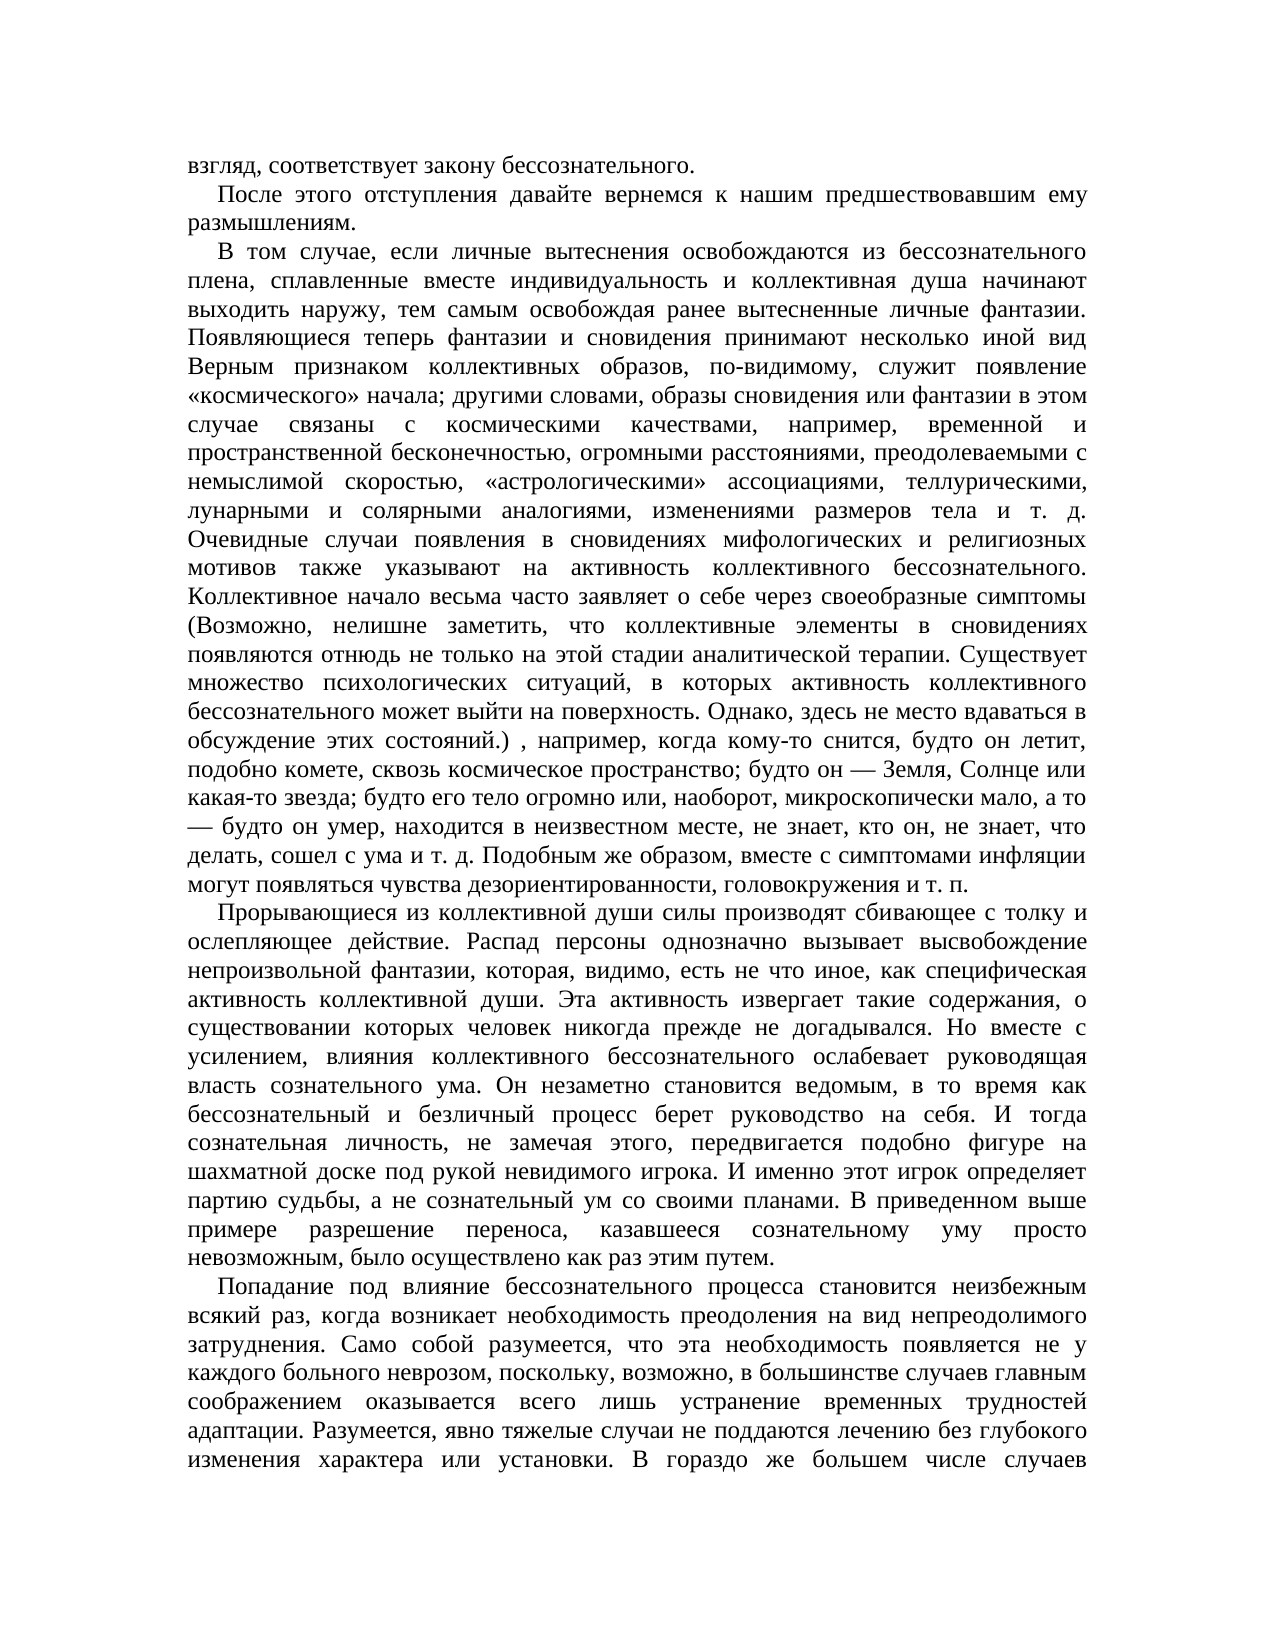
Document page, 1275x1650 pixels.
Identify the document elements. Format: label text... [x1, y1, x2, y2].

text Прорывающиеся из коллективной души силы производят сбивающее с толку и ослепляющее действие. Распад персоны однозначно вызывает высвобождение непроизвольной фантазии, которая, видимо, есть не что иное, как специфическая активность коллективной души. Эта активность извергает такие содержания, о существовании которых человек никогда прежде не догадывался. Но вместе с усилением, влияния коллективного бессознательного ослабевает руководящая власть сознательного ума. Он незаметно становится ведомым, в то время как бессознательный и безличный процесс берет руководство на себя. И тогда сознательная личность, не замечая этого, передвигается подобно фигуре на шахматной доске под рукой невидимого игрока. И именно этот игрок определяет партию судьбы, а не сознательный ум со своими планами. В приведенном выше примере разрешение переноса, казавшееся сознательному уму просто невозможным, было осуществлено как раз этим путем. [187, 897, 1087, 1271]
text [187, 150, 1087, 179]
text В том случае, если личные вытеснения освобождаются из бессознательного плена, сплавленные вместе индивидуальность и коллективная душа начинают выходить наружу, тем самым освобождая ранее вытесненные личные фантазии. Появляющиеся теперь фантазии и сновидения принимают несколько иной вид Верным признаком коллективных образов, по-видимому, служит появление «космического» начала; другими словами, образы сновидения или фантазии в этом случае связаны с космическими качествами, например, временной и пространственной бесконечностью, огромными расстояниями, преодолеваемыми с немыслимой скоростью, «астрологическими» ассоциациями, теллурическими, лунарными и солярными аналогиями, изменениями размеров тела и т. д. Очевидные случаи появления в сновидениях мифологических и религиозных мотивов также указывают на активность коллективного бессознательного. Коллективное начало весьма часто заявляет о себе через своеобразные симптомы (Возможно, нелишне заметить, что коллективные элементы в сновидениях появляются отнюдь не только на этой стадии аналитической терапии. Существует множество психологических ситуаций, в которых активность коллективного бессознательного может выйти на поверхность. Однако, здесь не место вдаваться в обсуждение этих состояний.) , например, когда кому-то снится, будто он летит, подобно комете, сквозь космическое пространство; будто он — Земля, Солнце или какая-то звезда; будто его тело огромно или, наоборот, микроскопически мало, а то — будто он умер, находится в неизвестном месте, не знает, кто он, не знает, что делать, сошел с ума и т. д. Подобным же образом, вместе с симптомами инфляции могут появляться чувства дезориентированности, головокружения и т. п. [187, 236, 1087, 897]
text После этого отступления давайте вернемся к нашим предшествовавшим ему размышлениям. [187, 179, 1087, 236]
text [187, 1271, 1087, 1472]
